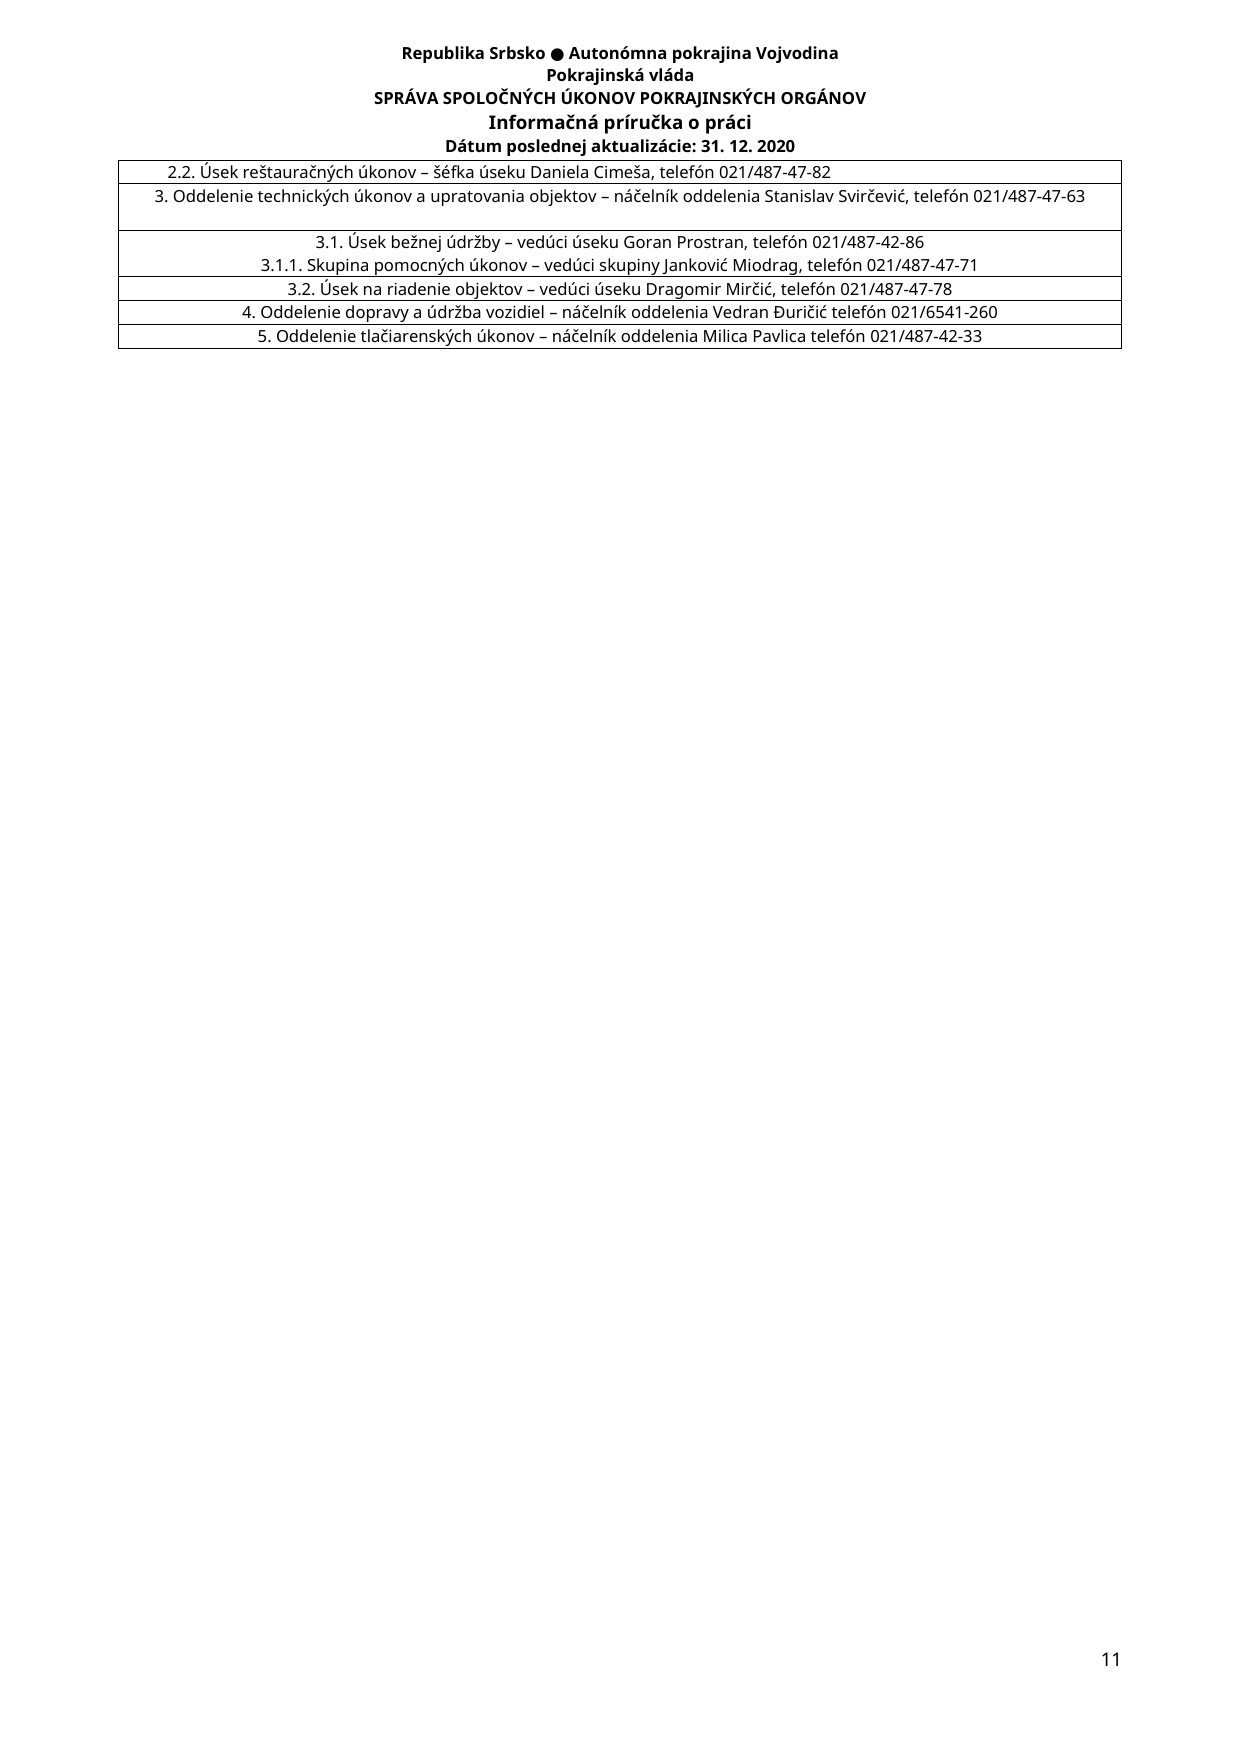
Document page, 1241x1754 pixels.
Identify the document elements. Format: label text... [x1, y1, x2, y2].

table_cell 2.2. Úsek reštauračných úkonov – šéfka úseku Daniela Cimeša, telefón 021/487-47-82 [119, 161, 1121, 183]
table_cell 3.1. Úsek bežnej údržby – vedúci úseku Goran Prostran, telefón 021/487-42-86 3.1.1. Skupina pomocných úkonov – vedúci skupiny Janković Miodrag, telefón 021/487-47-71 [119, 231, 1121, 276]
table_cell 5. Oddelenie tlačiarenských úkonov – náčelník oddelenia Milica Pavlica telefón 021/487-42-33 [119, 325, 1121, 347]
table_cell 4. Oddelenie dopravy a údržba vozidiel – náčelník oddelenia Vedran Đuričić telefón 021/6541-260 [119, 301, 1121, 324]
table_cell 3.2. Úsek na riadenie objektov – vedúci úseku Dragomir Mirčić, telefón 021/487-47-78 [119, 277, 1121, 300]
table_cell 3. Oddelenie technických úkonov a upratovania objektov – náčelník oddelenia Stanislav Svirčević, telefón 021/487-47-63 [119, 184, 1121, 230]
